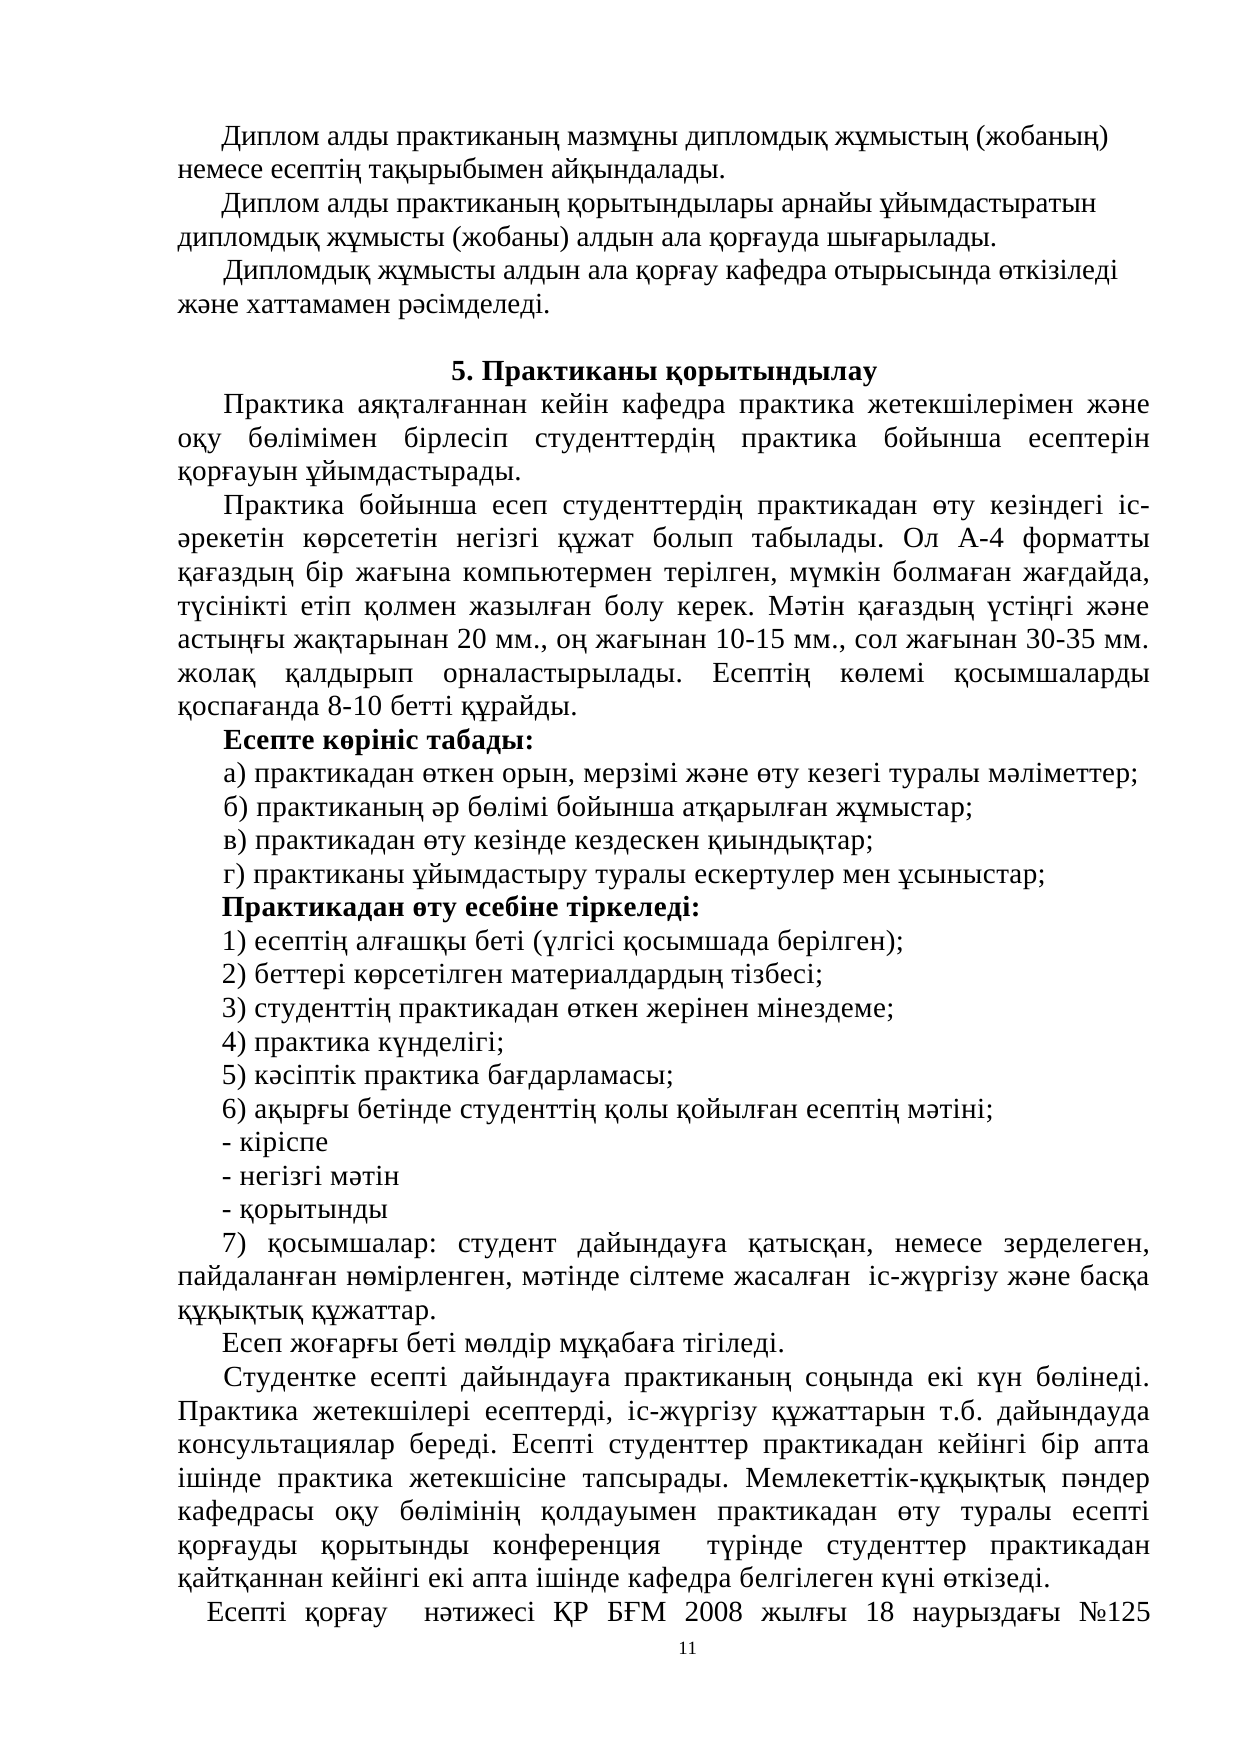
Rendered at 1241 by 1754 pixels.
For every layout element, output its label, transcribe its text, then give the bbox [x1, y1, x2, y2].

text - қорытынды [177, 1191, 1152, 1225]
text 5) кәсіптік практика бағдарламасы; [177, 1057, 1152, 1091]
text Практикадан өту есебіне тіркеледі: [177, 889, 1152, 923]
text 1) есептің алғашқы беті (үлгісі қосымшада берілген); [177, 923, 1152, 957]
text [177, 1594, 1152, 1627]
text г) практиканы ұйымдастыру туралы ескертулер мен ұсыныстар; [177, 856, 1152, 889]
text в) практикадан өту кезінде кездескен қиындықтар; [177, 822, 1152, 856]
text Практика аяқталғаннан кейін кафедра практика жетекшілерімен және оқу бөлімімен бірлесіп студенттердің практика бойынша есептерін қорғауын ұйымдастырады. [177, 386, 1152, 487]
text 7) қосымшалар: студент дайындауға қатысқан, немесе зерделеген, пайдаланған нөмірленген, мәтінде сілтеме жасалған іс-жүргізу және басқа құқықтық құжаттар. [177, 1225, 1152, 1326]
text - кіріспе [177, 1124, 1152, 1158]
text 6) ақырғы бетінде студенттің қолы қойылған есептің мәтіні; [177, 1091, 1152, 1124]
text 2) беттері көрсетілген материалдардың тізбесі; [177, 957, 1152, 990]
text - негізгі мәтін [177, 1158, 1152, 1191]
text Есеп жоғарғы беті мөлдір мұқабаға тігіледі. [177, 1326, 1152, 1359]
text Есепте көрініс табады: [177, 722, 1152, 755]
text 3) студенттің практикадан өткен жерінен мінездеме; [177, 990, 1152, 1024]
text 4) практика күнделігі; [177, 1024, 1152, 1057]
text Студентке есепті дайындауға практиканың соңында екі күн бөлінеді. Практика жетекшілері есептерді, іс-жүргізу құжаттарын т.б. дайындауда консультациялар береді. Есепті студенттер практикадан кейінгі бір апта ішінде практика жетекшісіне тапсырады. Мемлекеттік-құқықтық пәндер кафедрасы оқу бөлімінің қолдауымен практикадан өту туралы есепті қорғауды қорытынды конференция түрінде студенттер практикадан қайтқаннан кейінгі екі апта ішінде кафедра белгілеген күні өткізеді. [177, 1359, 1152, 1594]
text Практика бойынша есеп студенттердің практикадан өту кезіндегі іс-әрекетін көрсететін негізгі құжат болып табылады. Ол А-4 форматты қағаздың бір жағына компьютермен терілген, мүмкін болмаған жағдайда, түсінікті етіп қолмен жазылған болу керек. Мәтін қағаздың үстіңгі және астыңғы жақтарынан ., оң жағынан 10-., сол жағынан 30-. жолақ қалдырып орналастырылады. Есептің көлемі қосымшаларды қоспағанда 8-10 бетті құрайды. [177, 487, 1152, 722]
text Дипломдық жұмысты алдын ала қорғау кафедра отырысында өткізіледі және хаттамамен рәсімделеді. [177, 252, 1152, 319]
text а) практикадан өткен орын, мерзімі және өту кезегі туралы мәліметтер; [177, 755, 1152, 789]
text б) практиканың әр бөлімі бойынша атқарылған жұмыстар; [177, 789, 1152, 822]
text 5. Практиканы қорытындылау [177, 353, 1152, 386]
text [177, 118, 1152, 252]
